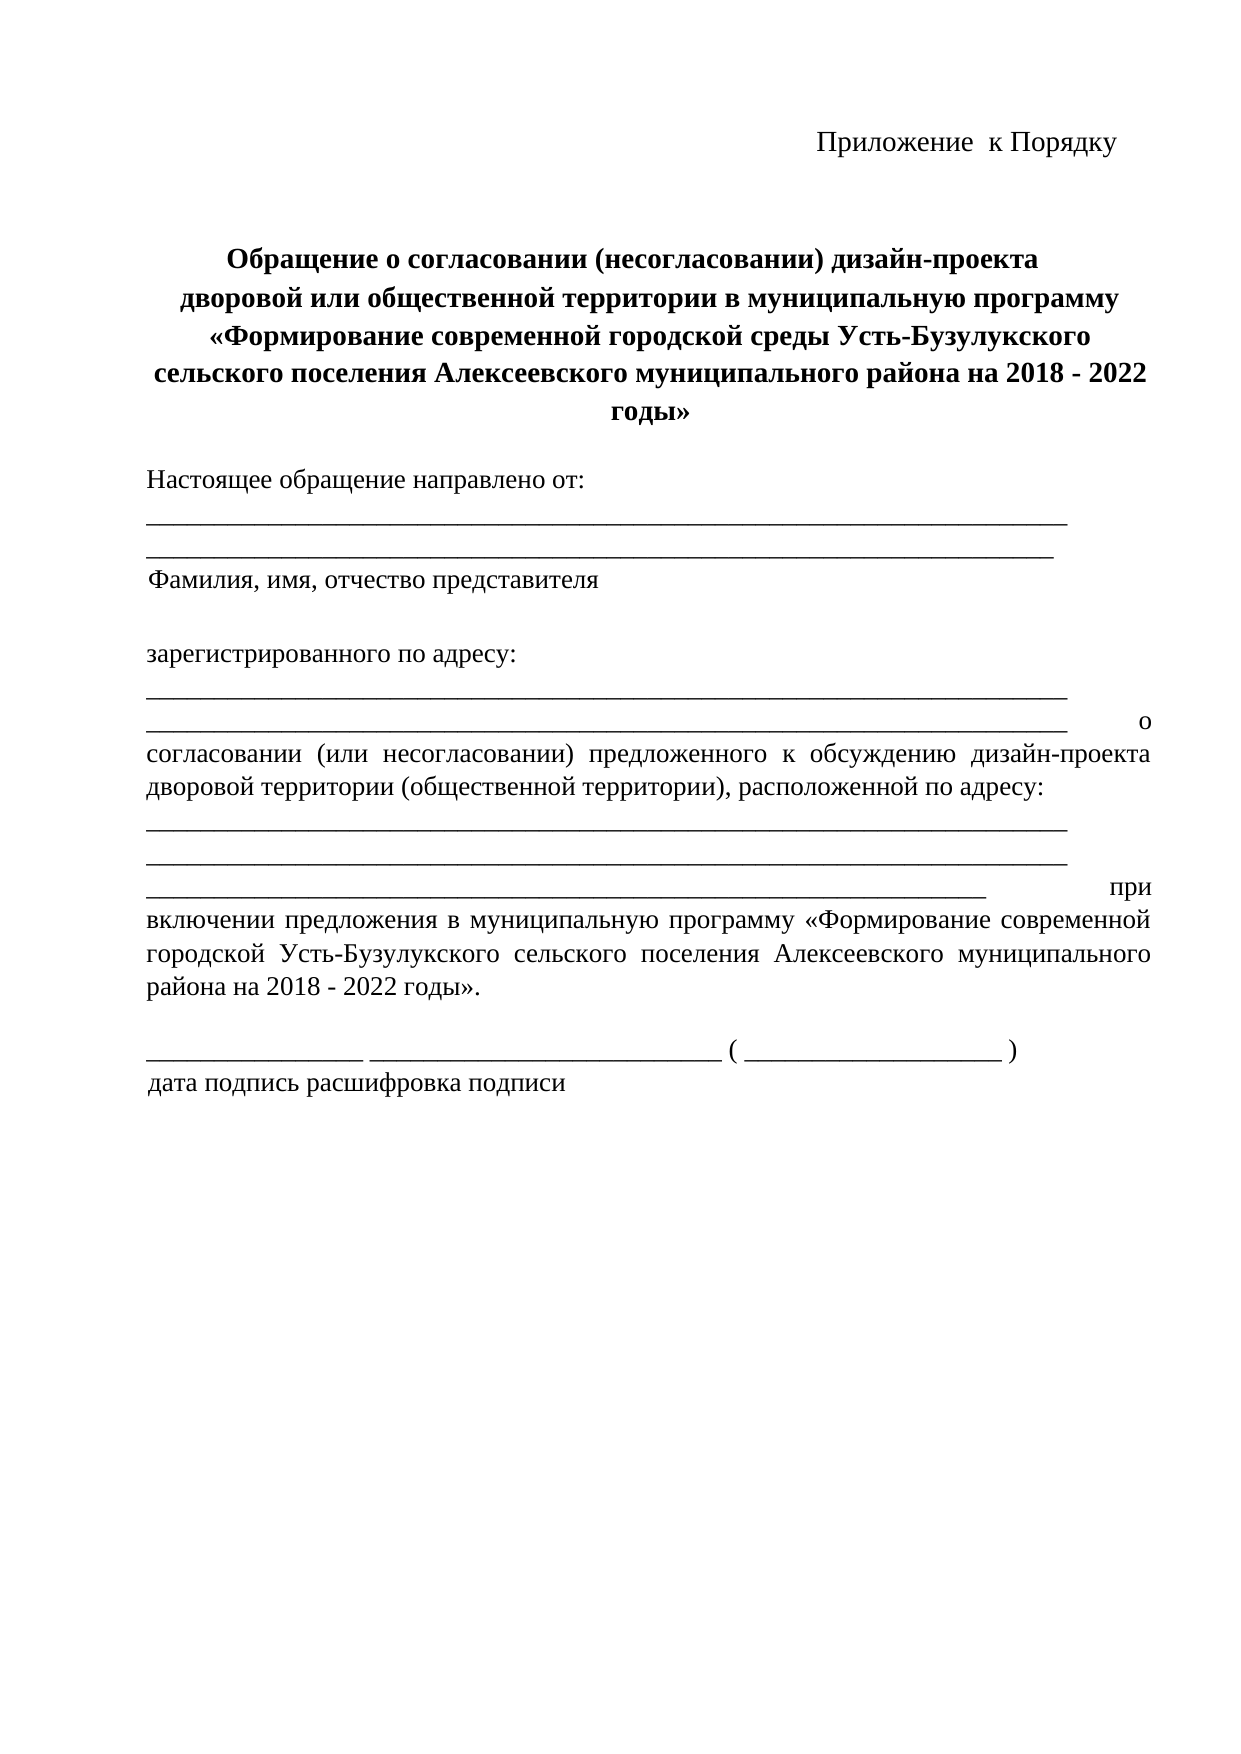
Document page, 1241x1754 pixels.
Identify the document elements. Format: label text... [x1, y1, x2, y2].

text ____________________________________________________________________ ___________________________________________________________________ [146, 497, 1152, 561]
text ____________________________________________________________________ [146, 803, 1152, 835]
text ____________________________________________________________________ ____________________________________________________________________ о согласовании (или несогласовании) предложенного к обсуждению дизайн-проекта дворовой территории (общественной территории), расположенной по адресу: [146, 671, 1152, 801]
text ____________________________________________________________________ ______________________________________________________________ при включении предложения в муниципальную программу «Формирование современной городской Усть-Бузулукского сельского поселения Алексеевского муниципального района на 2018 - 2022 годы». [146, 837, 1152, 1001]
text Фамилия, имя, отчество представителя [148, 563, 1151, 594]
text «Формирование современной городской среды Усть-Бузулукского сельского поселения Алексеевского муниципального района на 2018 - 2022 годы» [148, 318, 1152, 427]
text дата подпись расшифровка подписи [148, 1066, 1152, 1098]
text дворовой или общественной территории в муниципальную программу [148, 281, 1151, 314]
text ________________ __________________________ ( ___________________ ) [146, 1033, 1152, 1064]
text Приложение к Порядку [574, 124, 1117, 157]
text Настоящее обращение направлено от: [146, 463, 1152, 494]
text Обращение о согласовании (несогласовании) дизайн-проекта [148, 241, 1117, 275]
text зарегистрированного по адресу: [146, 637, 1152, 668]
